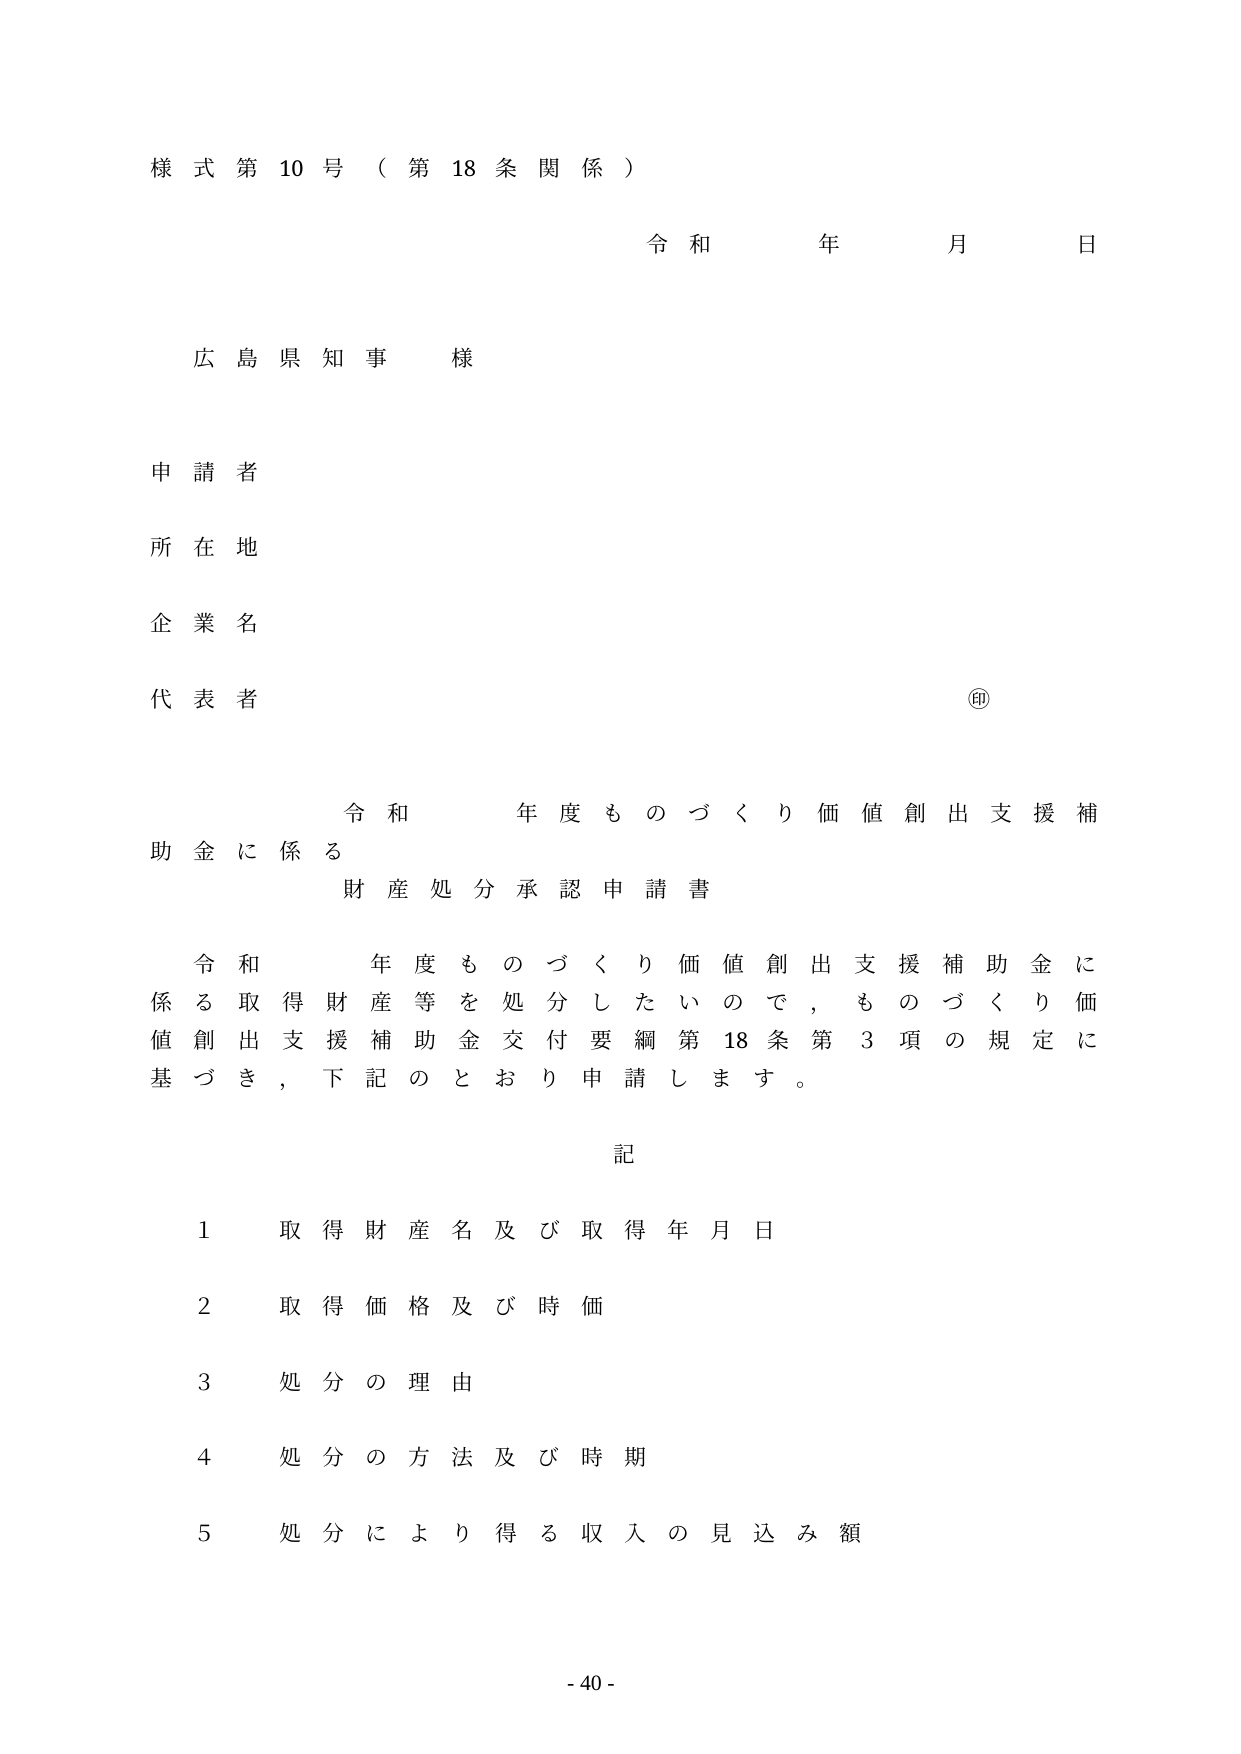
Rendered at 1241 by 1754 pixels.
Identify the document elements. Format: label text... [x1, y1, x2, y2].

text ５ 処分により得る収入の見込み額 [150, 1513, 1120, 1551]
text 様式第10号（第18条関係） [150, 148, 1120, 186]
text ２ 取得価格及び時価 [150, 1286, 1120, 1323]
text ４ 処分の方法及び時期 [150, 1437, 1120, 1475]
text １ 取得財産名及び取得年月日 [150, 1210, 1120, 1248]
text ３ 処分の理由 [150, 1361, 1120, 1399]
text 広島県知事 様 [150, 338, 1120, 376]
text 企業名 [150, 565, 1120, 641]
text 令和 年度ものづくり価値創出支援補助金に係る [150, 793, 1120, 868]
text 申請者 [150, 413, 1120, 489]
text 令和 年度ものづくり価値創出支援補助金に係る取得財産等を処分したいので，ものづくり価値創出支援補助金交付要綱第18条第３項の規定に基づき，下記のとおり申請します。 [150, 944, 1120, 1096]
text 所在地 [150, 489, 1120, 565]
text 財産処分承認申請書 [150, 868, 1120, 906]
subtitle 記 [150, 1134, 1120, 1172]
text 代表者 ㊞ [150, 641, 1120, 717]
text 令和 年 月 日 [150, 224, 1120, 262]
